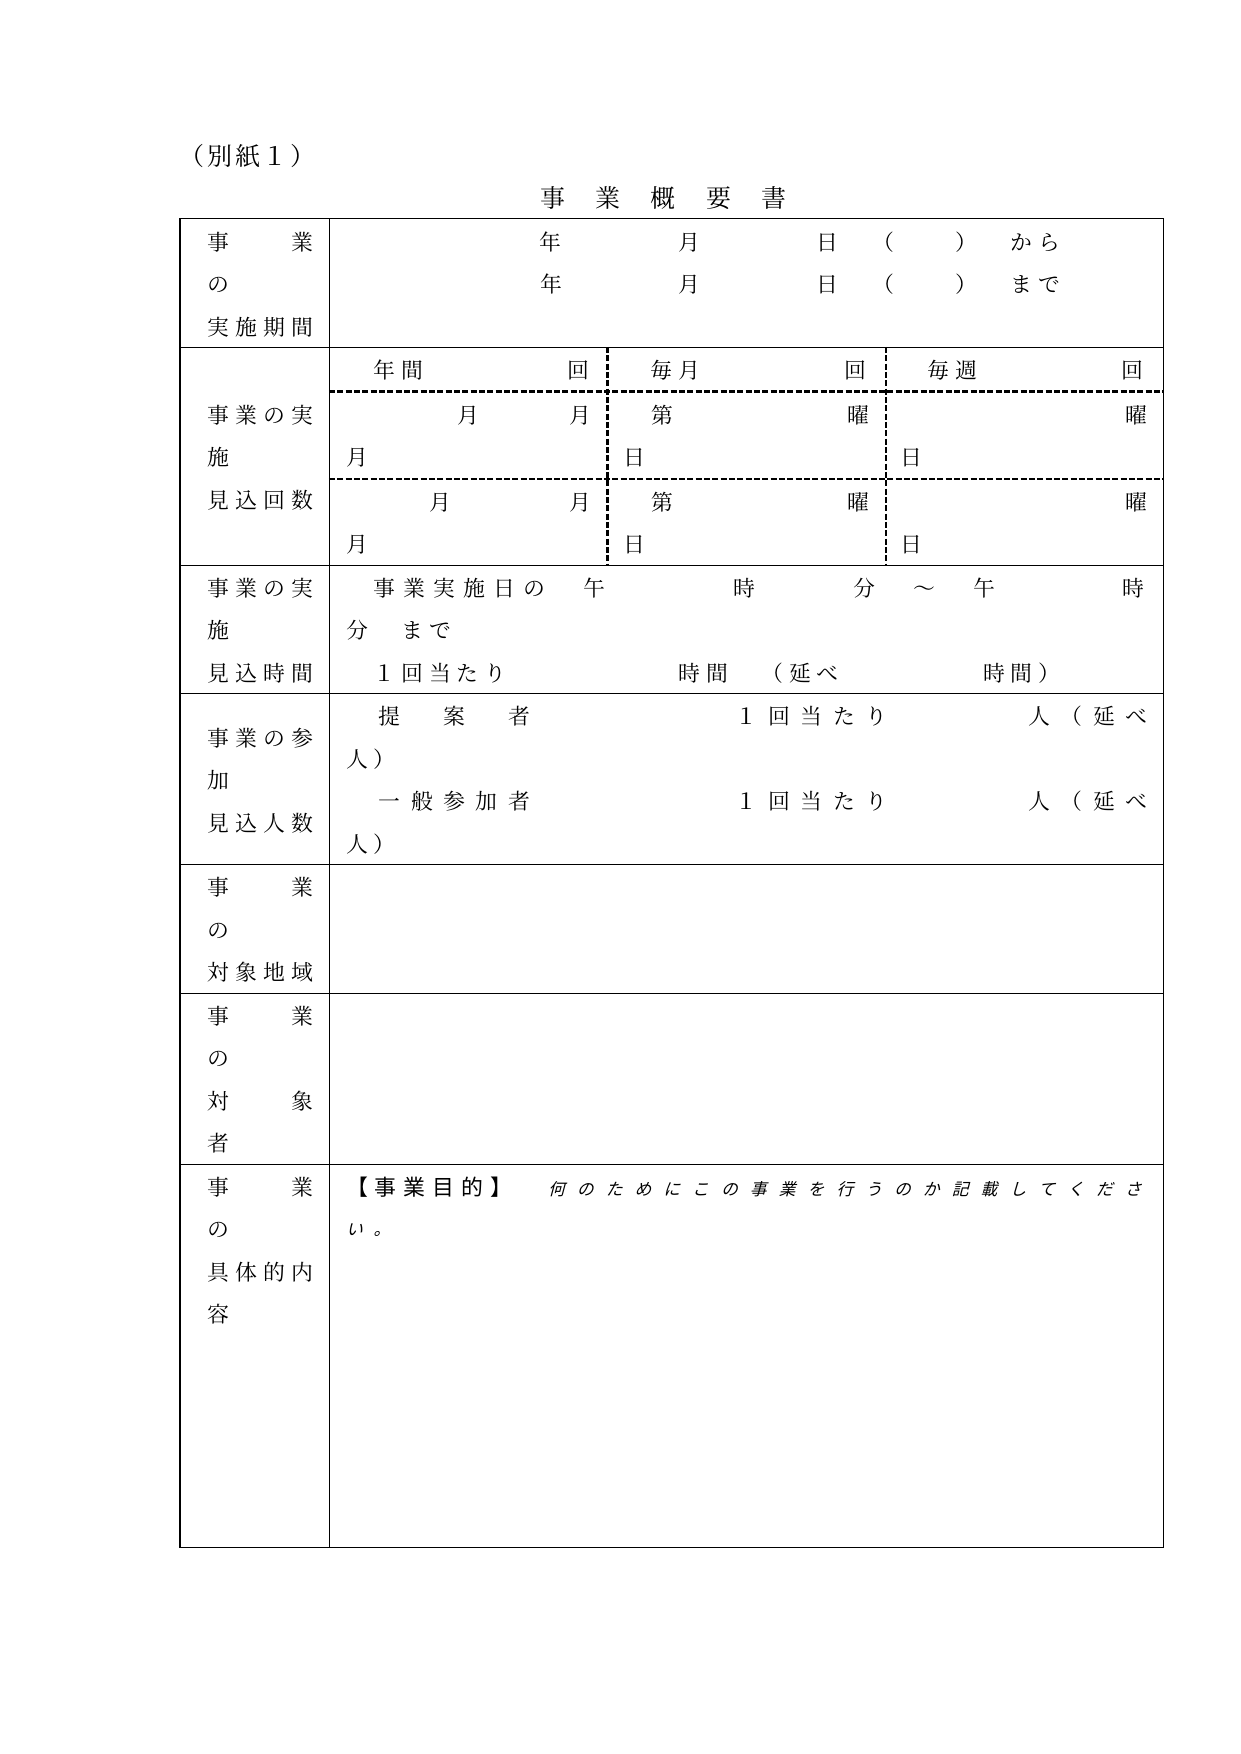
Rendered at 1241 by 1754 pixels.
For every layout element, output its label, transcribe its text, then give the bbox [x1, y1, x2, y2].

table_cell 事業の実施 見込時間 [181, 566, 329, 693]
table_header 事 業 の 実施期間 [181, 219, 329, 347]
table_cell 第 曜日 [608, 390, 886, 477]
table_cell 事業の実施 見込回数 [181, 348, 329, 564]
table_header 年 月 日 （ ） から 年 月 日 （ ） まで [330, 219, 1163, 347]
table_cell 年間 回 [330, 348, 607, 390]
table_cell 提 案 者 １回当たり 人（延べ 人） 一般参加者 １回当たり 人（延べ 人） [330, 694, 1163, 864]
table_cell 毎月 回 [608, 348, 886, 390]
table_cell 第 曜日 [608, 478, 886, 564]
text （別紙１） [179, 133, 1149, 176]
text 事 業 概 要 書 [179, 176, 1149, 218]
table_cell [330, 865, 1163, 993]
table_cell 毎週 回 [886, 348, 1163, 390]
table_cell 事 業 の 対 象 者 [181, 994, 329, 1164]
table_cell [330, 994, 1163, 1164]
table_cell 【事業目的】 何のためにこの事業を行うのか記載してください。 [330, 1165, 1163, 1547]
table_cell 事業実施日の 午 時 分 ～ 午 時 分 まで １回当たり 時間 （延べ 時間） [330, 566, 1163, 693]
table_cell 曜日 [886, 390, 1163, 477]
table_cell 事 業 の 具体的内容 [181, 1165, 329, 1547]
table_cell 事業の参加 見込人数 [181, 694, 329, 864]
table_cell 月 月 月 [330, 390, 607, 477]
table_cell 曜日 [886, 478, 1163, 564]
table_cell 月 月 月 [330, 478, 607, 564]
table_cell 事 業 の 対象地域 [181, 865, 329, 993]
